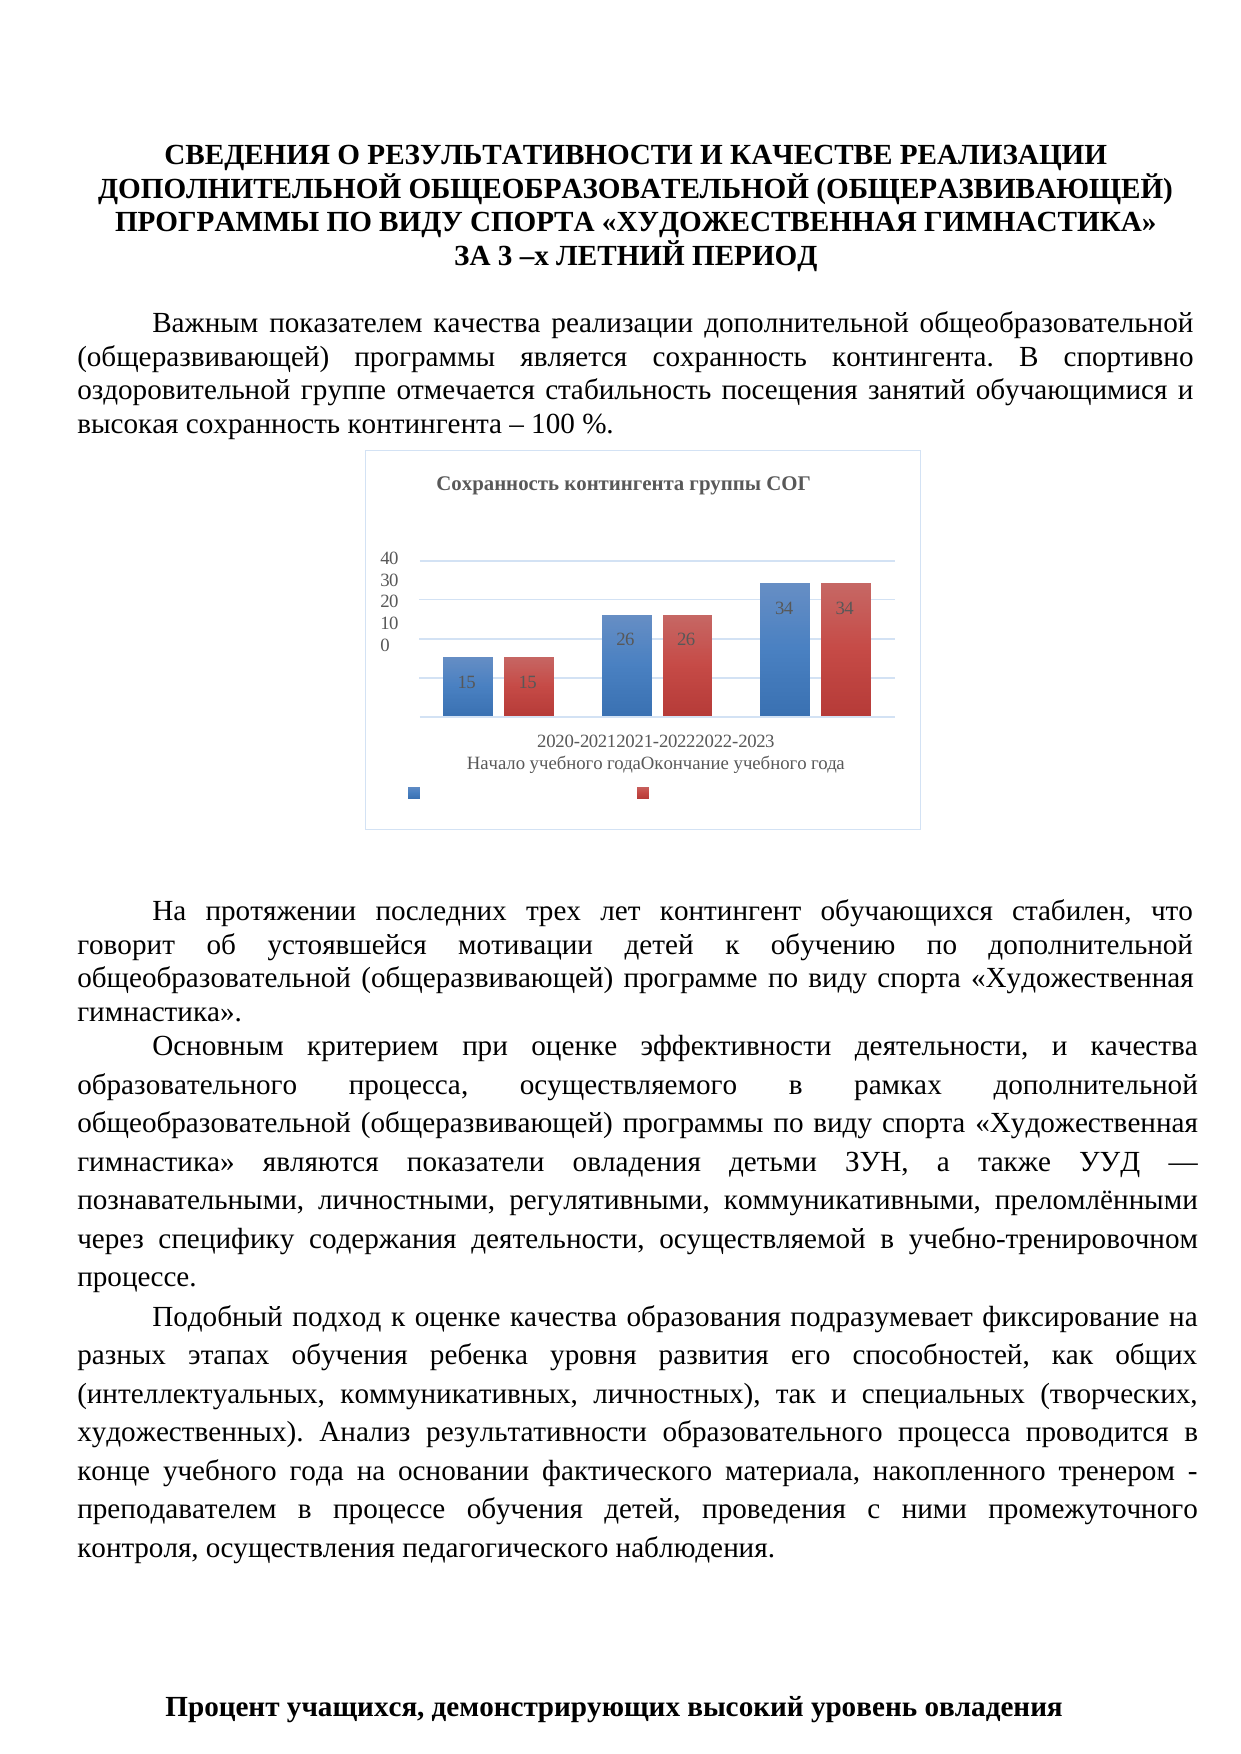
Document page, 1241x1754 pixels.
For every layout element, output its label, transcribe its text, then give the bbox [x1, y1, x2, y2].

text Основным критерием при оценке эффективности деятельности, и качества образовательного процесса, осуществляемого в рамках дополнительной общеобразовательной (общеразвивающей) программы по виду спорта «Художественная гимнастика» являются показатели овладения детьми ЗУН, а также УУД — познавательными, личностными, регулятивными, коммуникативными, преломлёнными через специфику содержания деятельности, осуществляемой в учебно-тренировочном процессе. [75, 1028, 1199, 1293]
text Подобный подход к оценке качества образования подразумевает фиксирование на разных этапах обучения ребенка уровня развития его способностей, как общих (интеллектуальных, коммуникативных, личностных), так и специальных (творческих, художественных). Анализ результативности образовательного процесса проводится в конце учебного года на основании фактического материала, накопленного тренером - преподавателем в процессе обучения детей, проведения с ними промежуточного контроля, осуществления педагогического наблюдения. [75, 1299, 1199, 1564]
picture [637, 787, 649, 799]
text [151, 1689, 1077, 1723]
text На протяжении последних трех лет контингент обучающихся стабилен, что говорит об устоявшейся мотивации детей к обучению по дополнительной общеобразовательной (общеразвивающей) программе по виду спорта «Художественная гимнастика». [77, 893, 1194, 1027]
text ЗА 3 –х ЛЕТНИЙ ПЕРИОД [77, 238, 1194, 272]
picture [602, 615, 652, 716]
text СВЕДЕНИЯ О РЕЗУЛЬТАТИВНОСТИ И КАЧЕСТВЕ РЕАЛИЗАЦИИ [77, 137, 1194, 171]
text Важным показателем качества реализации дополнительной общеобразовательной (общеразвивающей) программы является сохранность контингента. В спортивно оздоровительной группе отмечается стабильность посещения занятий обучающимися и высокая сохранность контингента – 100 %. [77, 305, 1194, 439]
picture [504, 657, 554, 716]
picture [663, 615, 712, 716]
text ДОПОЛНИТЕЛЬНОЙ ОБЩЕОБРАЗОВАТЕЛЬНОЙ (ОБЩЕРАЗВИВАЮЩЕЙ) [77, 171, 1194, 204]
picture [443, 657, 493, 716]
text ПРОГРАММЫ ПО ВИДУ СПОРТА «ХУДОЖЕСТВЕННАЯ ГИМНАСТИКА» [77, 204, 1194, 238]
picture [408, 787, 420, 799]
picture [821, 583, 871, 716]
picture [760, 583, 810, 716]
